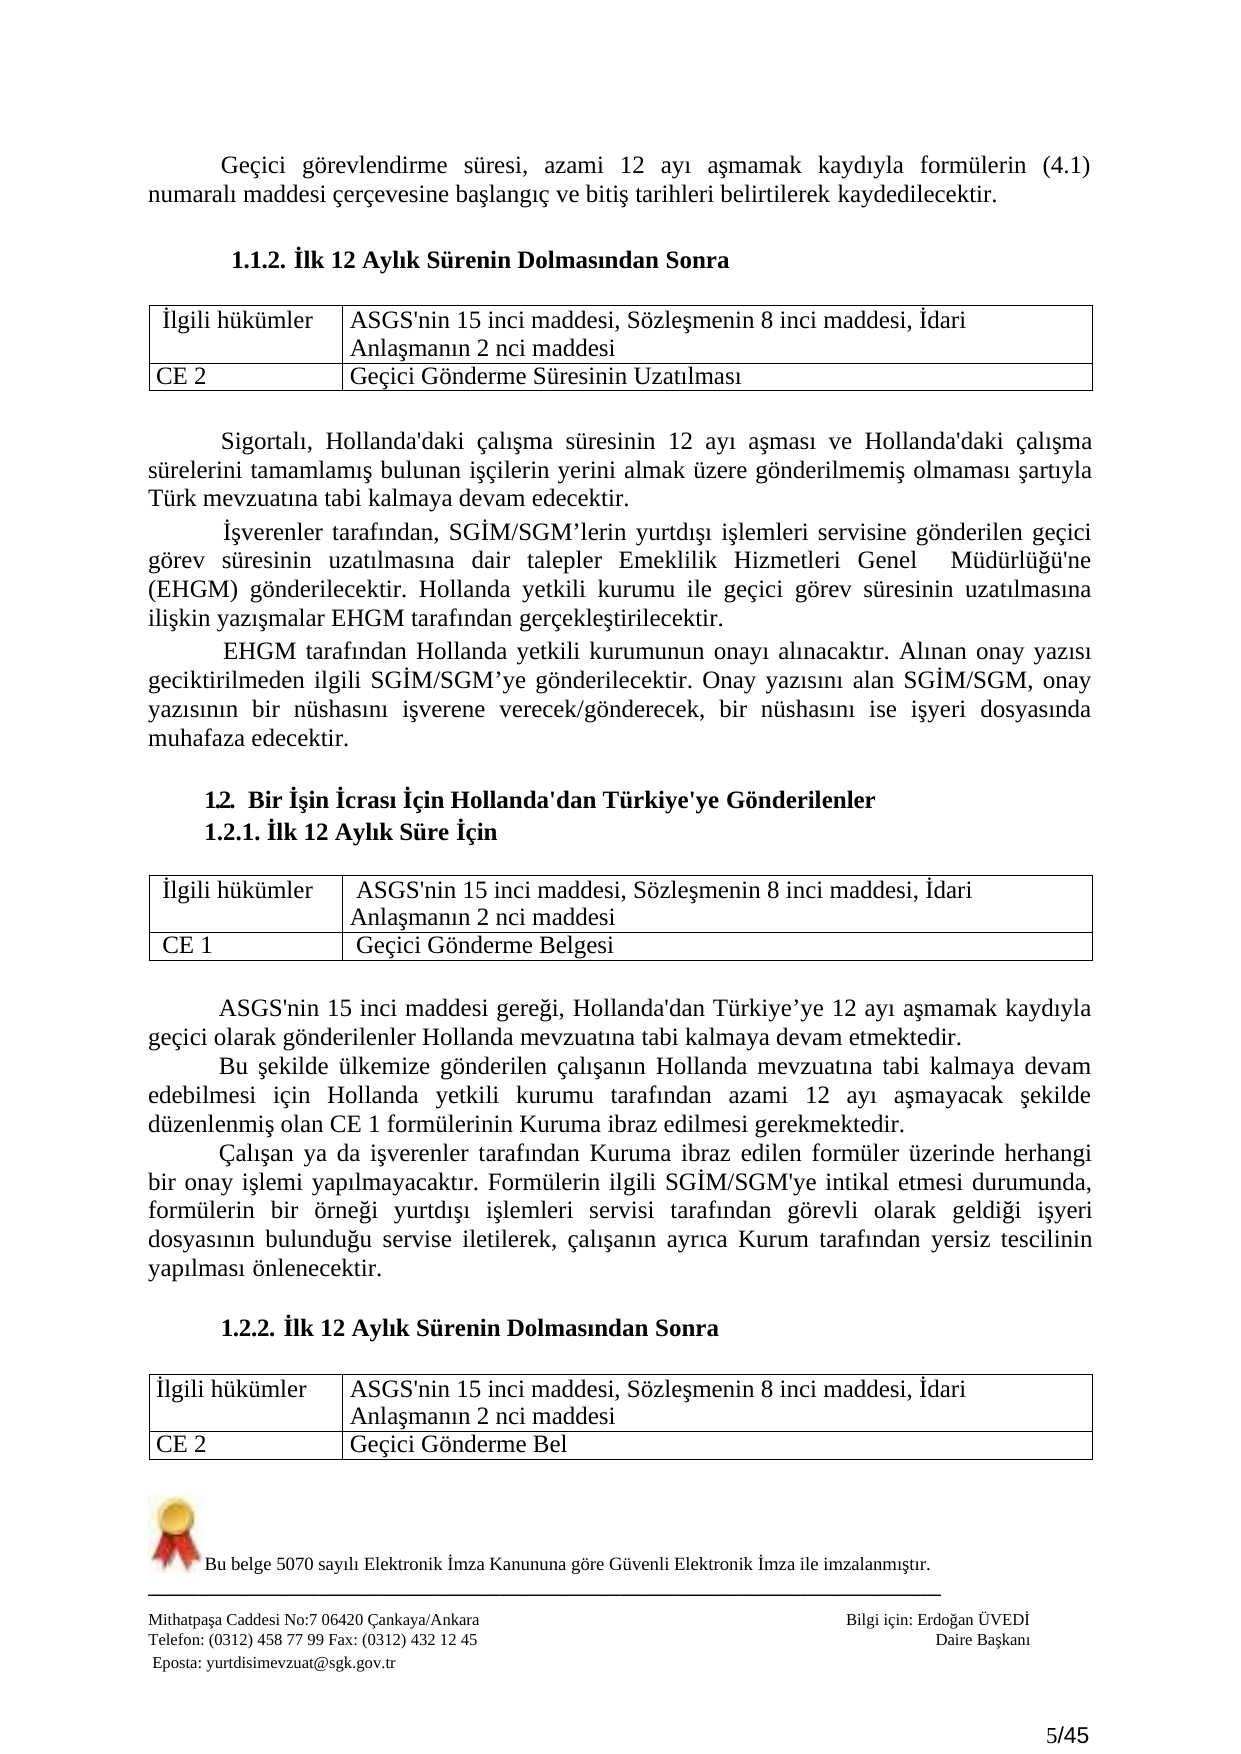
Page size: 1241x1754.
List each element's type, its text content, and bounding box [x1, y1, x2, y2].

subtitle İlk 12 Aylık Sürenin Dolmasından Sonra [231, 245, 1105, 273]
text EHGM tarafından Hollanda yetkili kurumunun onayı alınacaktır. Alınan onay yazısı geciktirilmeden ilgili SGİM/SGM’ye gönderilecektir. Onay yazısını alan SGİM/SGM, onay yazısının bir nüshasını işverene verecek/gönderecek, bir nüshasını ise işyeri dosyasında muhafaza edecektir. [148, 636, 1093, 751]
table_cell CE 1 [150, 933, 342, 960]
text İşverenler tarafından, SGİM/SGM’lerin yurtdışı işlemleri servisine gönderilen geçici görev süresinin uzatılmasına dair talepler Emeklilik Hizmetleri Genel Müdürlüğü'ne (EHGM) gönderilecektir. Hollanda yetkili kurumu ile geçici görev süresinin uzatılmasına ilişkin yazışmalar EHGM tarafından gerçekleştirilecektir. [148, 517, 1093, 632]
text Çalışan ya da işverenler tarafından Kuruma ibraz edilen formüler üzerinde herhangi bir onay işlemi yapılmayacaktır. Formülerin ilgili SGİM/SGM'ye intikal etmesi durumunda, formülerin bir örneği yurtdışı işlemleri servisi tarafından görevli olarak geldiği işyeri dosyasının bulunduğu servise iletilerek, çalışanın ayrıca Kurum tarafından yersiz tescilinin yapılması önlenecektir. [148, 1138, 1093, 1282]
table_cell CE 2 [150, 1432, 342, 1459]
text Geçici görevlendirme süresi, azami 12 ayı aşmamak kaydıyla formülerin (4.1) numaralı maddesi çerçevesine başlangıç ve bitiş tarihleri belirtilerek kaydedilecektir. [148, 150, 1092, 207]
table_cell CE 2 [150, 364, 342, 390]
table_header İlgili hükümler [150, 876, 342, 932]
subtitle İlk 12 Aylık Sürenin Dolmasından Sonra [221, 1313, 1105, 1342]
table_cell Geçici Gönderme Belgesi [343, 933, 1092, 960]
table_cell Geçici Gönderme Süresinin Uzatılması [343, 364, 1092, 390]
list İlk 12 Aylık Süre İçin [204, 817, 1105, 845]
picture [148, 1495, 205, 1573]
text ASGS'nin 15 inci maddesi gereği, Hollanda'dan Türkiye’ye 12 ayı aşmamak kaydıyla geçici olarak gönderilenler Hollanda mevzuatına tabi kalmaya devam etmektedir. [148, 993, 1093, 1051]
table_header ASGS'nin 15 inci maddesi, Sözleşmenin 8 inci maddesi, İdari Anlaşmanın 2 nci maddesi [343, 876, 1092, 932]
table_header ASGS'nin 15 inci maddesi, Sözleşmenin 8 inci maddesi, İdari Anlaşmanın 2 nci maddesi [343, 1375, 1092, 1431]
table_header İlgili hükümler [150, 306, 342, 362]
table_header ASGS'nin 15 inci maddesi, Sözleşmenin 8 inci maddesi, İdari Anlaşmanın 2 nci maddesi [343, 306, 1092, 362]
table_cell Geçici Gönderme Bel [343, 1432, 1092, 1459]
subtitle Bir İşin İcrası İçin Hollanda'dan Türkiye'ye Gönderilenler [204, 785, 1105, 814]
table_header İlgili hükümler [150, 1375, 342, 1431]
text Sigortalı, Hollanda'daki çalışma süresinin 12 ayı aşması ve Hollanda'daki çalışma sürelerini tamamlamış bulunan işçilerin yerini almak üzere gönderilmemiş olmaması şartıyla Türk mevzuatına tabi kalmaya devam edecektir. [148, 426, 1093, 512]
text Bu şekilde ülkemize gönderilen çalışanın Hollanda mevzuatına tabi kalmaya devam edebilmesi için Hollanda yetkili kurumu tarafından azami 12 ayı aşmayacak şekilde düzenlenmiş olan CE 1 formülerinin Kuruma ibraz edilmesi gerekmektedir. [148, 1051, 1092, 1138]
